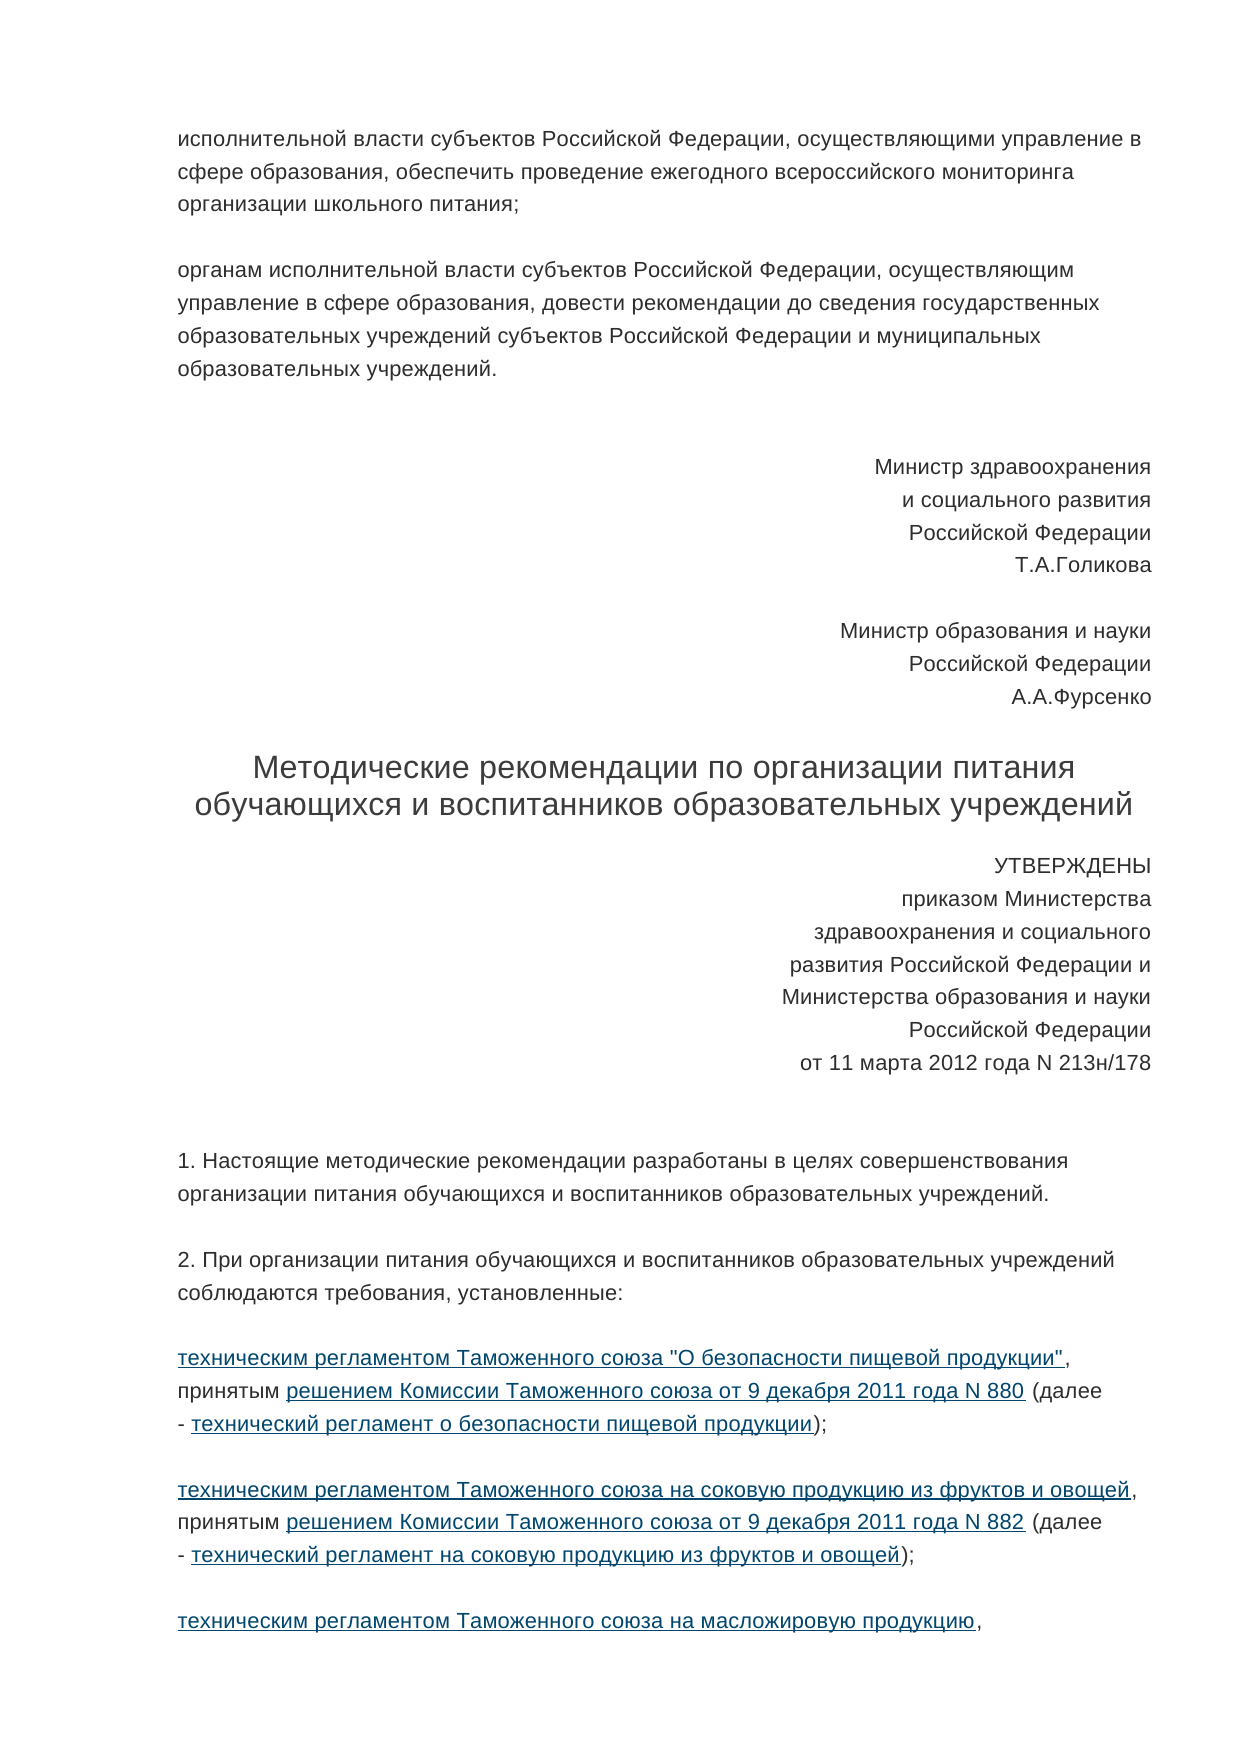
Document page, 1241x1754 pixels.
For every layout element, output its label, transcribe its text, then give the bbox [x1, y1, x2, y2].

text УТВЕРЖДЕНЫ приказом Министерства здравоохранения и социального развития Российской Федерации и Министерства образования и науки Российской Федерации от 11 марта 2012 года N 213н/178 [177, 845, 1152, 1075]
text Министр образования и науки Российской Федерации А.А.Фурсенко [177, 577, 1152, 709]
text Методические рекомендации по организации питания обучающихся и воспитанников образовательных учреждений [177, 748, 1152, 822]
text 1. Настоящие методические рекомендации разработаны в целях совершенствования организации питания обучающихся и воспитанников образовательных учреждений. [177, 1141, 1152, 1239]
text Министр здравоохранения и социального развития Российской Федерации Т.А.Голикова [177, 446, 1152, 577]
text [177, 1239, 1152, 1633]
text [177, 118, 1152, 446]
